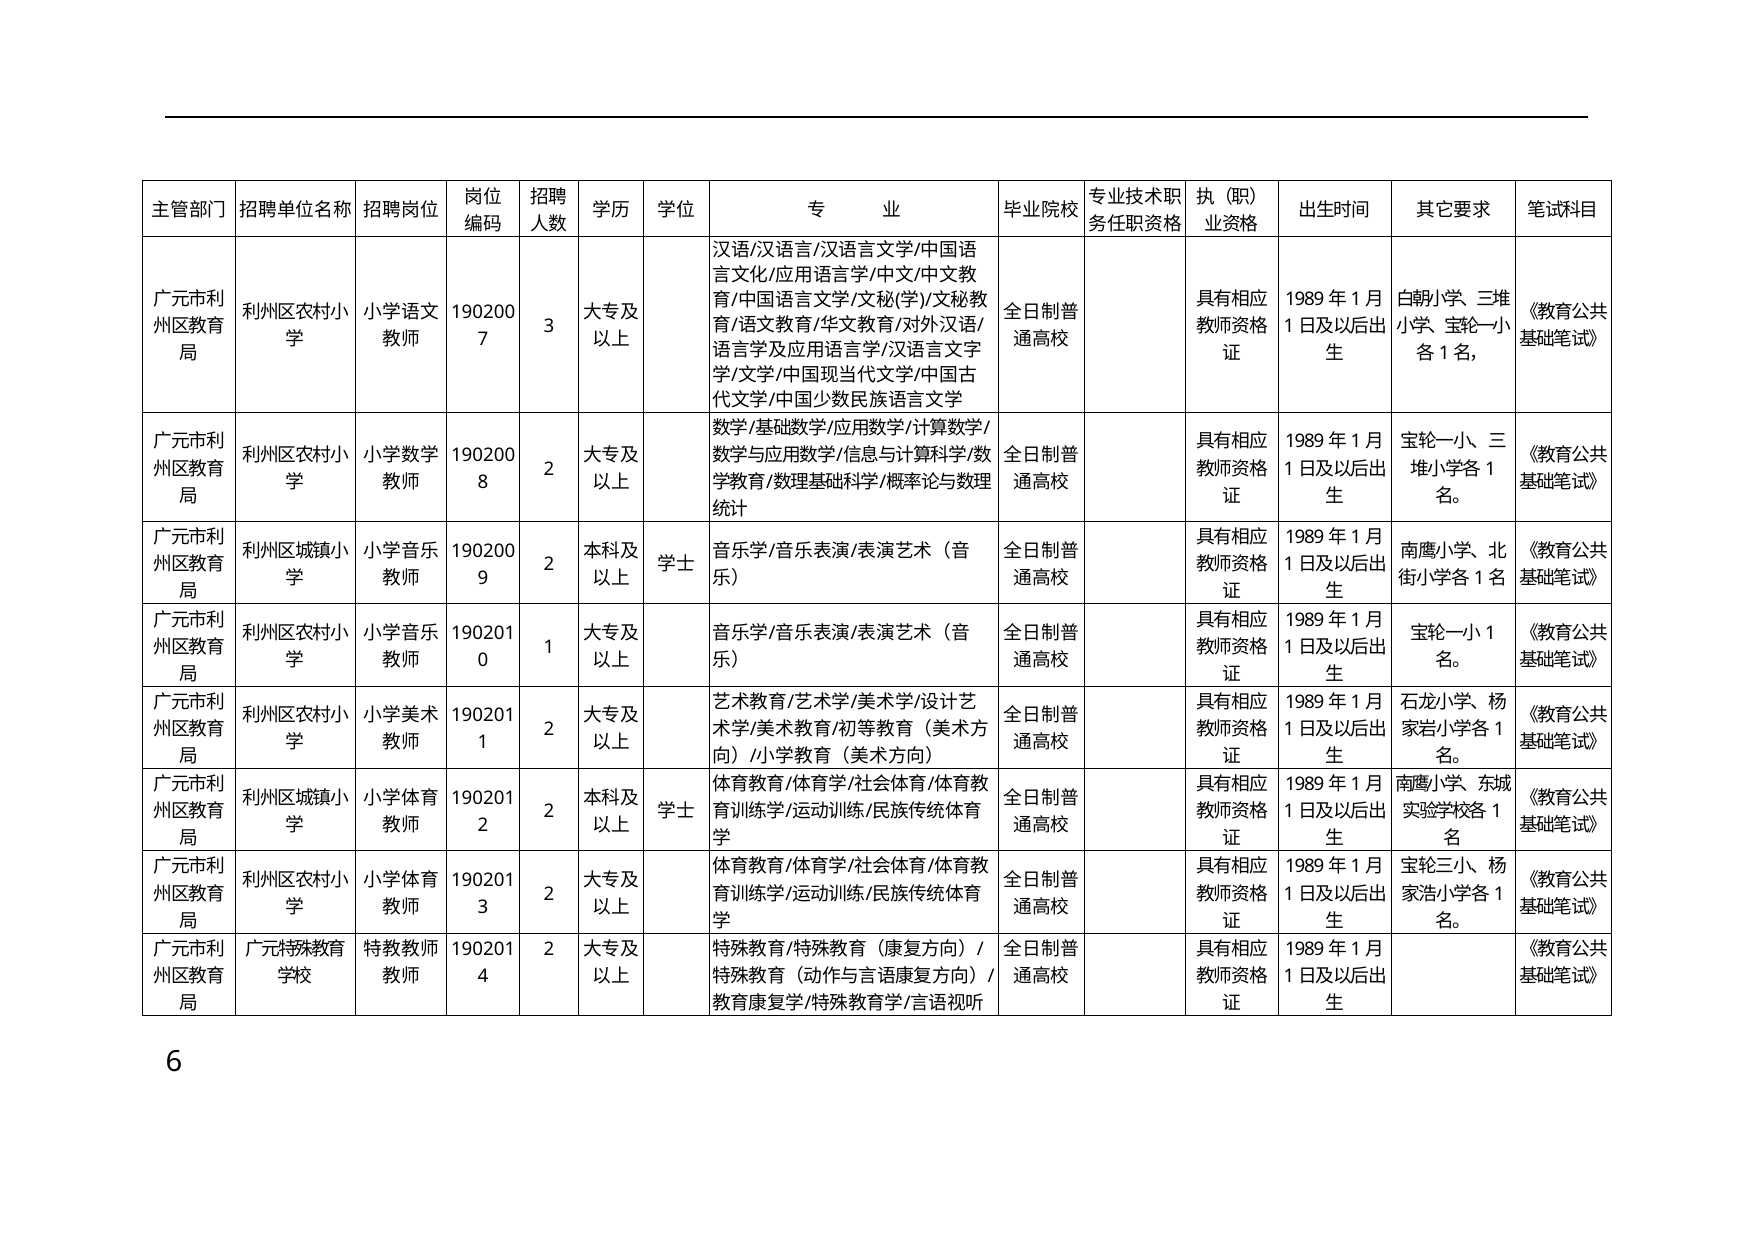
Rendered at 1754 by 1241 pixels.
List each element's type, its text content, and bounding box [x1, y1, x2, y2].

table_cell 学士 [644, 769, 709, 850]
table_cell 1902014 [447, 934, 519, 1015]
table_header 毕业院校 [999, 181, 1084, 236]
table_header 专 业 [710, 181, 998, 236]
table_cell 1989年1月1日及以后出生 [1279, 769, 1391, 850]
table_cell 1 [520, 604, 578, 686]
table_cell 全日制普通高校 [999, 934, 1084, 1015]
table_cell 广元市利州区教育局 [143, 413, 235, 521]
table_cell 《教育公共基础笔试》 [1516, 934, 1611, 1015]
table_cell 小学数学教师 [356, 413, 446, 521]
table_cell 特教教师教师 [356, 934, 446, 1015]
table_cell [644, 413, 709, 521]
table_cell 具有相应教师资格证 [1186, 934, 1278, 1015]
table_cell 利州区农村小学 [236, 851, 355, 932]
table_cell 全日制普通高校 [999, 237, 1084, 412]
table_cell 小学音乐教师 [356, 522, 446, 603]
table_header 专业技术职务任职资格 [1085, 181, 1185, 236]
table_cell 具有相应教师资格证 [1186, 851, 1278, 932]
table_cell 小学体育教师 [356, 851, 446, 932]
table_cell 大专及以上 [579, 687, 643, 768]
table_cell 白朝小学、三堆小学、宝轮一小各1名， [1392, 237, 1515, 412]
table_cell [710, 934, 998, 1015]
table_cell 《教育公共基础笔试》 [1516, 687, 1611, 768]
table_cell 《教育公共基础笔试》 [1516, 769, 1611, 850]
table_cell 大专及以上 [579, 934, 643, 1015]
table_cell 1989年1月1日及以后出生 [1279, 934, 1391, 1015]
table_cell 1989年1月1日及以后出生 [1279, 522, 1391, 603]
table_cell 广元市利州区教育局 [143, 522, 235, 603]
table_cell 1902012 [447, 769, 519, 850]
table_cell 《教育公共基础笔试》 [1516, 237, 1611, 412]
table_cell 南鹰小学、东城实验学校各1名 [1392, 769, 1515, 850]
table_cell 全日制普通高校 [999, 604, 1084, 686]
table_cell 利州区城镇小学 [236, 769, 355, 850]
table_cell 利州区农村小学 [236, 413, 355, 521]
table_cell [1085, 851, 1185, 932]
table_cell 大专及以上 [579, 237, 643, 412]
table_cell 体育教育/体育学/社会体育/体育教育训练学/运动训练/民族传统体育学 [710, 769, 998, 850]
table_cell 全日制普通高校 [999, 413, 1084, 521]
table_cell 1989年1月1日及以后出生 [1279, 237, 1391, 412]
table_cell [1085, 687, 1185, 768]
table_cell 全日制普通高校 [999, 769, 1084, 850]
table_cell 全日制普通高校 [999, 851, 1084, 932]
table_cell 具有相应教师资格证 [1186, 413, 1278, 521]
table_cell 2 [520, 769, 578, 850]
table_cell 广元特殊教育学校 [236, 934, 355, 1015]
table_cell [644, 687, 709, 768]
table_cell 小学美术教师 [356, 687, 446, 768]
table_cell 2 [520, 687, 578, 768]
table_cell 广元市利州区教育局 [143, 934, 235, 1015]
table_cell [1085, 522, 1185, 603]
table_cell 大专及以上 [579, 851, 643, 932]
table_cell 广元市利州区教育局 [143, 237, 235, 412]
table_cell 利州区城镇小学 [236, 522, 355, 603]
table_header 学历 [579, 181, 643, 236]
table_cell 全日制普通高校 [999, 687, 1084, 768]
table_cell 数学/基础数学/应用数学/计算数学/数学与应用数学/信息与计算科学/数学教育/数理基础科学/概率论与数理统计 [710, 413, 998, 521]
table_cell 1989年1月1日及以后出生 [1279, 413, 1391, 521]
table_cell 《教育公共基础笔试》 [1516, 522, 1611, 603]
table_cell 具有相应教师资格证 [1186, 769, 1278, 850]
table_header 执（职）业资格 [1186, 181, 1278, 236]
table_cell 音乐学/音乐表演/表演艺术（音乐） [710, 522, 998, 603]
table_header 学位 [644, 181, 709, 236]
table_cell 小学语文教师 [356, 237, 446, 412]
table_cell 1902011 [447, 687, 519, 768]
table_cell [644, 851, 709, 932]
table_cell 1902008 [447, 413, 519, 521]
table_cell 1902013 [447, 851, 519, 932]
table_header 主管部门 [143, 181, 235, 236]
table_cell 具有相应教师资格证 [1186, 237, 1278, 412]
table_cell 本科及以上 [579, 522, 643, 603]
table_cell [644, 934, 709, 1015]
table_cell [644, 604, 709, 686]
table_cell 1902010 [447, 604, 519, 686]
table_cell 南鹰小学、北街小学各1名 [1392, 522, 1515, 603]
table_cell 利州区农村小学 [236, 604, 355, 686]
table_cell [1085, 413, 1185, 521]
table_cell 汉语/汉语言/汉语言文学/中国语言文化/应用语言学/中文/中文教育/中国语言文学/文秘(学)/文秘教育/语文教育/华文教育/对外汉语/语言学及应用语言学/汉语言文字学/文学/中国现当代文学/中国古代文学/中国少数民族语言文学 [710, 237, 998, 412]
table_cell 利州区农村小学 [236, 237, 355, 412]
table_cell 1902009 [447, 522, 519, 603]
table_cell [1085, 604, 1185, 686]
table_cell 《教育公共基础笔试》 [1516, 851, 1611, 932]
table_cell 2 [520, 522, 578, 603]
table_cell 体育教育/体育学/社会体育/体育教育训练学/运动训练/民族传统体育学 [710, 851, 998, 932]
table_cell 广元市利州区教育局 [143, 851, 235, 932]
table_header 招聘单位名称 [236, 181, 355, 236]
table_cell 石龙小学、杨家岩小学各1名。 [1392, 687, 1515, 768]
table_cell [1085, 934, 1185, 1015]
table_cell 1989年1月1日及以后出生 [1279, 851, 1391, 932]
table_header 其它要求 [1392, 181, 1515, 236]
table_cell 大专及以上 [579, 413, 643, 521]
table_header 岗位 编码 [447, 181, 519, 236]
table_cell 全日制普通高校 [999, 522, 1084, 603]
table_cell 利州区农村小学 [236, 687, 355, 768]
table_cell 2 [520, 413, 578, 521]
table_cell [644, 237, 709, 412]
table_cell 艺术教育/艺术学/美术学/设计艺术学/美术教育/初等教育（美术方向）/小学教育（美术方向） [710, 687, 998, 768]
table_cell 3 [520, 237, 578, 412]
table_cell 1989年1月1日及以后出生 [1279, 687, 1391, 768]
table_header 笔试科目 [1516, 181, 1611, 236]
table_cell 小学体育教师 [356, 769, 446, 850]
table_cell 本科及以上 [579, 769, 643, 850]
table_cell 《教育公共基础笔试》 [1516, 604, 1611, 686]
table_cell 学士 [644, 522, 709, 603]
table_cell 具有相应教师资格证 [1186, 687, 1278, 768]
table_cell 2 [520, 934, 578, 1015]
table_header 招聘 人数 [520, 181, 578, 236]
table_cell [1085, 769, 1185, 850]
table_header 出生时间 [1279, 181, 1391, 236]
table_cell 大专及以上 [579, 604, 643, 686]
table_cell 广元市利州区教育局 [143, 769, 235, 850]
table_cell [1085, 237, 1185, 412]
table_header 招聘岗位 [356, 181, 446, 236]
table_cell 广元市利州区教育局 [143, 687, 235, 768]
table_cell 宝轮三小、杨家浩小学各1名。 [1392, 851, 1515, 932]
table_cell 2 [520, 851, 578, 932]
table_cell [1392, 934, 1515, 1015]
table_cell 1989年1月1日及以后出生 [1279, 604, 1391, 686]
table_cell 《教育公共基础笔试》 [1516, 413, 1611, 521]
table_cell 1902007 [447, 237, 519, 412]
table_cell 音乐学/音乐表演/表演艺术（音乐） [710, 604, 998, 686]
table_cell 具有相应教师资格证 [1186, 604, 1278, 686]
table_cell 广元市利州区教育局 [143, 604, 235, 686]
table_cell 宝轮一小1名。 [1392, 604, 1515, 686]
table_cell 小学音乐教师 [356, 604, 446, 686]
table_cell 宝轮一小、三堆小学各1名。 [1392, 413, 1515, 521]
table_cell 具有相应教师资格证 [1186, 522, 1278, 603]
